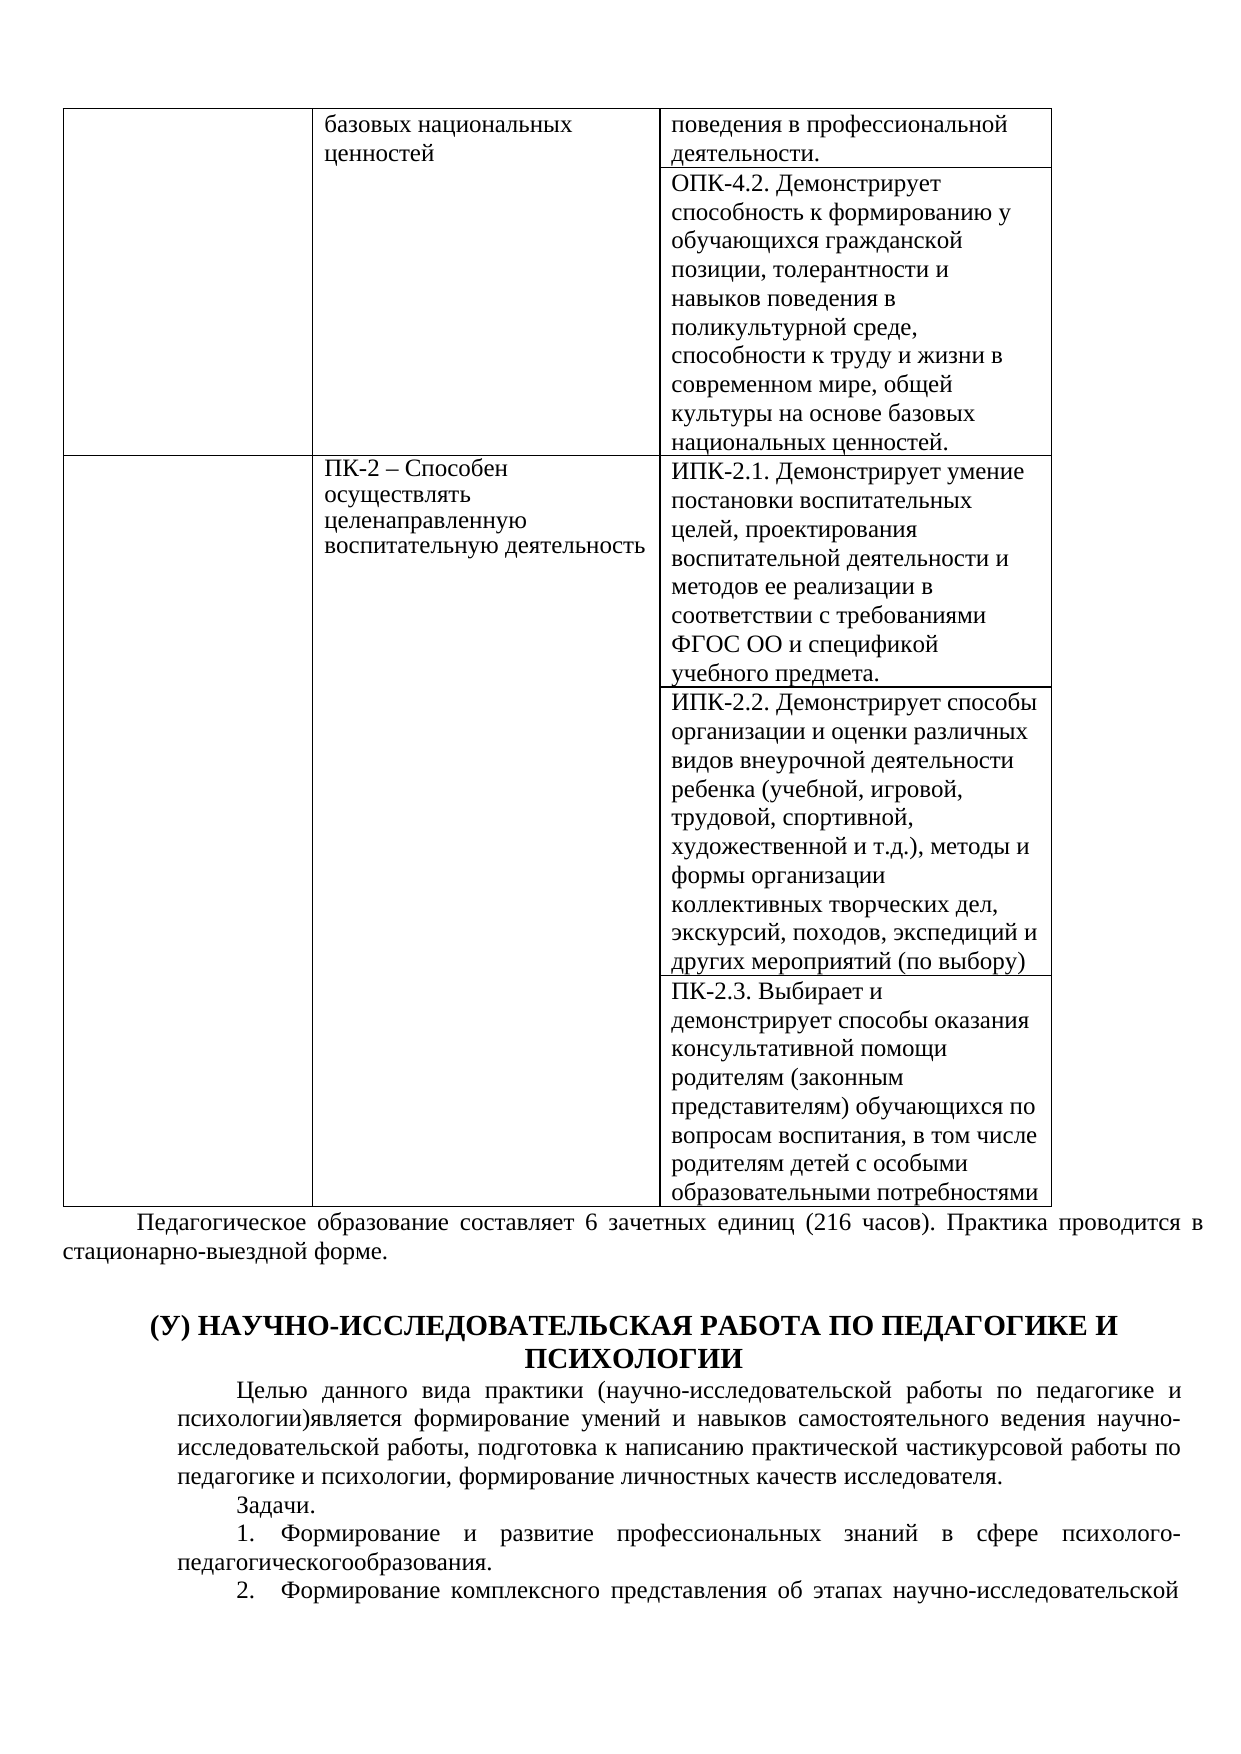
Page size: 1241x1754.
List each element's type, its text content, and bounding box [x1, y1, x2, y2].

list Формирование и развитие профессиональных знаний в сфере психолого- педагогическогообразования. [177, 1519, 1182, 1575]
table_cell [661, 109, 1051, 167]
table_cell ОПК-4.2. Демонстрирует способность к формированию у обучающихся гражданской позиции, толерантности и навыков поведения в поликультурной среде, способности к труду и жизни в современном мире, общей культуры на основе базовых национальных ценностей. [661, 168, 1051, 455]
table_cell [313, 109, 659, 455]
table_cell ПК-2.3. Выбирает и демонстрирует способы оказания консультативной помощи родителям (законным представителям) обучающихся по вопросам воспитания, в том числе родителям детей с особыми образовательными потребностями [661, 976, 1051, 1206]
text Целью данного вида практики (научно-исследовательской работы по педагогике и психологии)является формирование умений и навыков самостоятельного ведения научно- исследовательской работы, подготовка к написанию практической частикурсовой работы по педагогике и психологии, формирование личностных качеств исследователя. [177, 1375, 1182, 1490]
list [177, 1576, 1182, 1604]
table_cell ИПК-2.2. Демонстрирует способы организации и оценки различных видов внеурочной деятельности ребенка (учебной, игровой, трудовой, спортивной, художественной и т.д.), методы и формы организации коллективных творческих дел, экскурсий, походов, экспедиций и других мероприятий (по выбору) [661, 688, 1051, 975]
text (У) НАУЧНО-ИССЛЕДОВАТЕЛЬСКАЯ РАБОТА ПО ПЕДАГОГИКЕ И ПСИХОЛОГИИ [62, 1308, 1205, 1375]
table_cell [64, 109, 312, 455]
table_cell ПК-2 – Способен осуществлять целенаправленную воспитательную деятельность [313, 456, 659, 1206]
table_cell [64, 456, 312, 1206]
text Педагогическое образование составляет 6 зачетных единиц (216 часов). Практика проводится в стационарно-выездной форме. [62, 1207, 1205, 1264]
text Задачи. [236, 1490, 1205, 1519]
table_cell ИПК-2.1. Демонстрирует умение постановки воспитательных целей, проектирования воспитательной деятельности и методов ее реализации в соответствии с требованиями ФГОС ОО и спецификой учебного предмета. [661, 456, 1051, 686]
